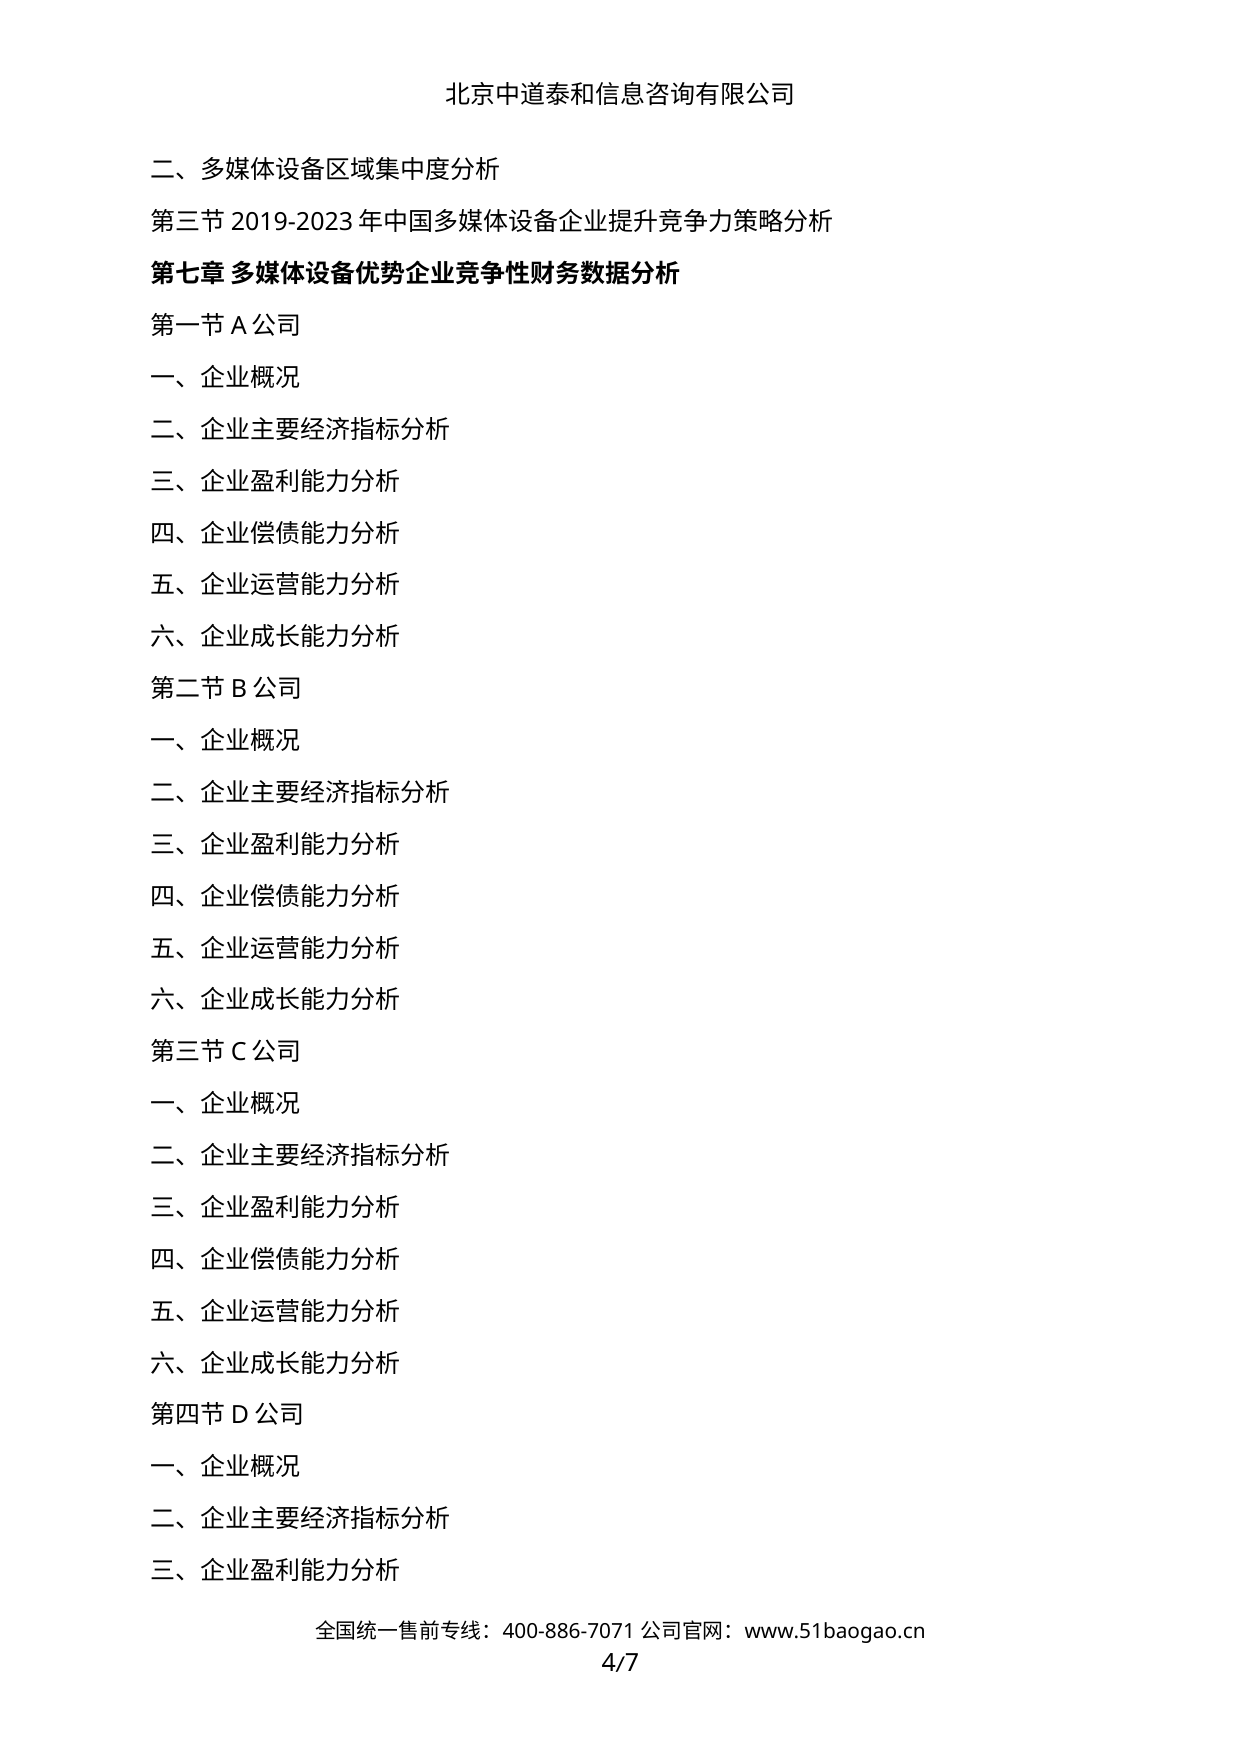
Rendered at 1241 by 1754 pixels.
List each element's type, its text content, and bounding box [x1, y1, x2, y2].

text 三、企业盈利能力分析 [150, 1187, 1090, 1224]
text 二、企业主要经济指标分析 [150, 1136, 1090, 1172]
text 五、企业运营能力分析 [150, 928, 1090, 964]
text 第四节 D公司 [150, 1395, 1090, 1431]
text 一、企业概况 [150, 1084, 1090, 1120]
text 一、企业概况 [150, 1447, 1090, 1483]
text 四、企业偿债能力分析 [150, 1239, 1090, 1276]
text 二、企业主要经济指标分析 [150, 1499, 1090, 1535]
text 四、企业偿债能力分析 [150, 513, 1090, 549]
text 一、企业概况 [150, 721, 1090, 757]
text 四、企业偿债能力分析 [150, 876, 1090, 912]
text 六、企业成长能力分析 [150, 617, 1090, 653]
text 二、企业主要经济指标分析 [150, 772, 1090, 809]
text 三、企业盈利能力分析 [150, 1551, 1090, 1587]
text 五、企业运营能力分析 [150, 1291, 1090, 1327]
text 第七章 多媒体设备优势企业竞争性财务数据分析 [150, 254, 1090, 290]
text 二、多媒体设备区域集中度分析 [150, 150, 1090, 186]
text 第三节 C公司 [150, 1032, 1090, 1068]
text 第一节 A公司 [150, 306, 1090, 342]
text 二、企业主要经济指标分析 [150, 409, 1090, 446]
text 第二节 B公司 [150, 669, 1090, 705]
text 第三节 2019-2023年中国多媒体设备企业提升竞争力策略分析 [150, 202, 1090, 238]
text 一、企业概况 [150, 357, 1090, 394]
text 五、企业运营能力分析 [150, 565, 1090, 601]
text 三、企业盈利能力分析 [150, 461, 1090, 497]
text 三、企业盈利能力分析 [150, 824, 1090, 861]
text 六、企业成长能力分析 [150, 980, 1090, 1016]
text 六、企业成长能力分析 [150, 1343, 1090, 1379]
